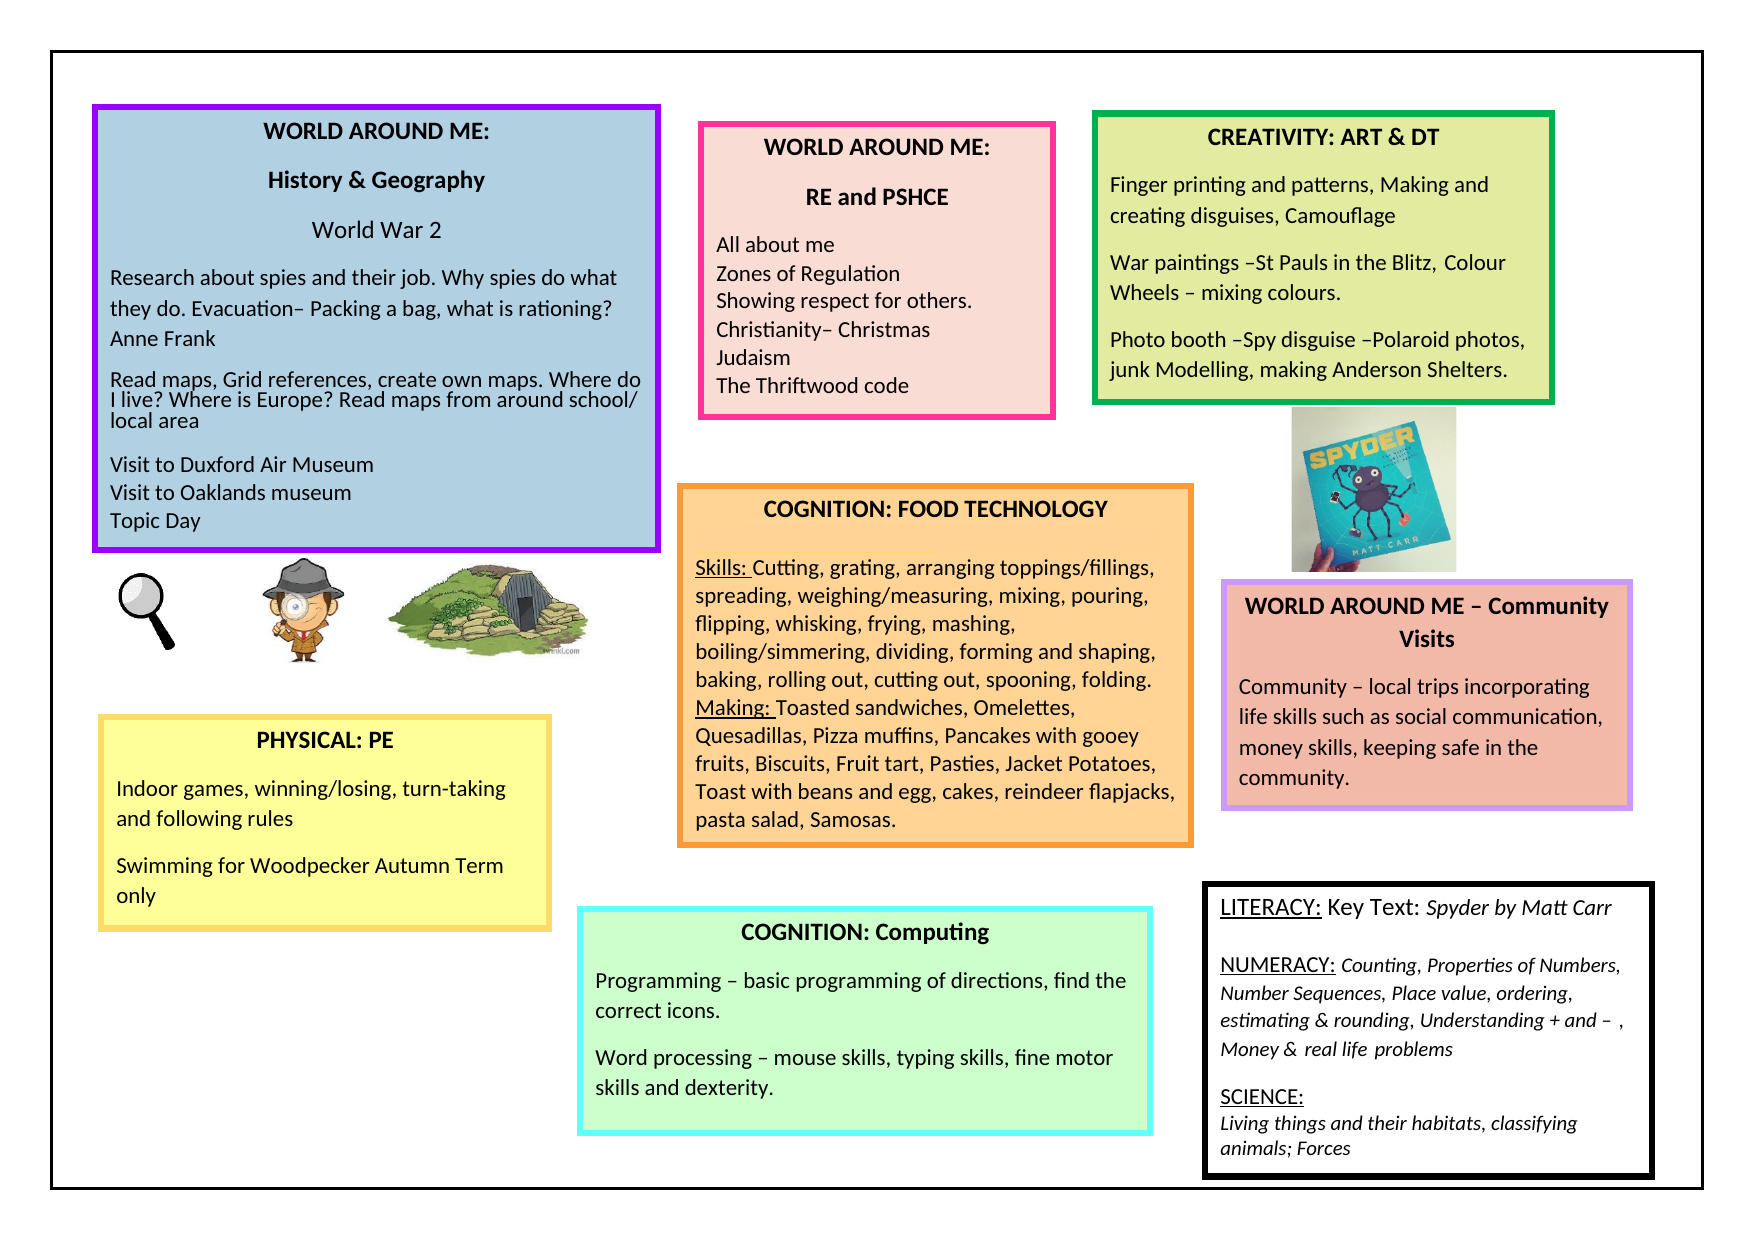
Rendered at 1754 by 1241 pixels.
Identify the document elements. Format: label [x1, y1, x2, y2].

picture [382, 557, 593, 663]
picture [118, 573, 175, 650]
picture [1291, 407, 1457, 572]
picture [262, 558, 345, 663]
